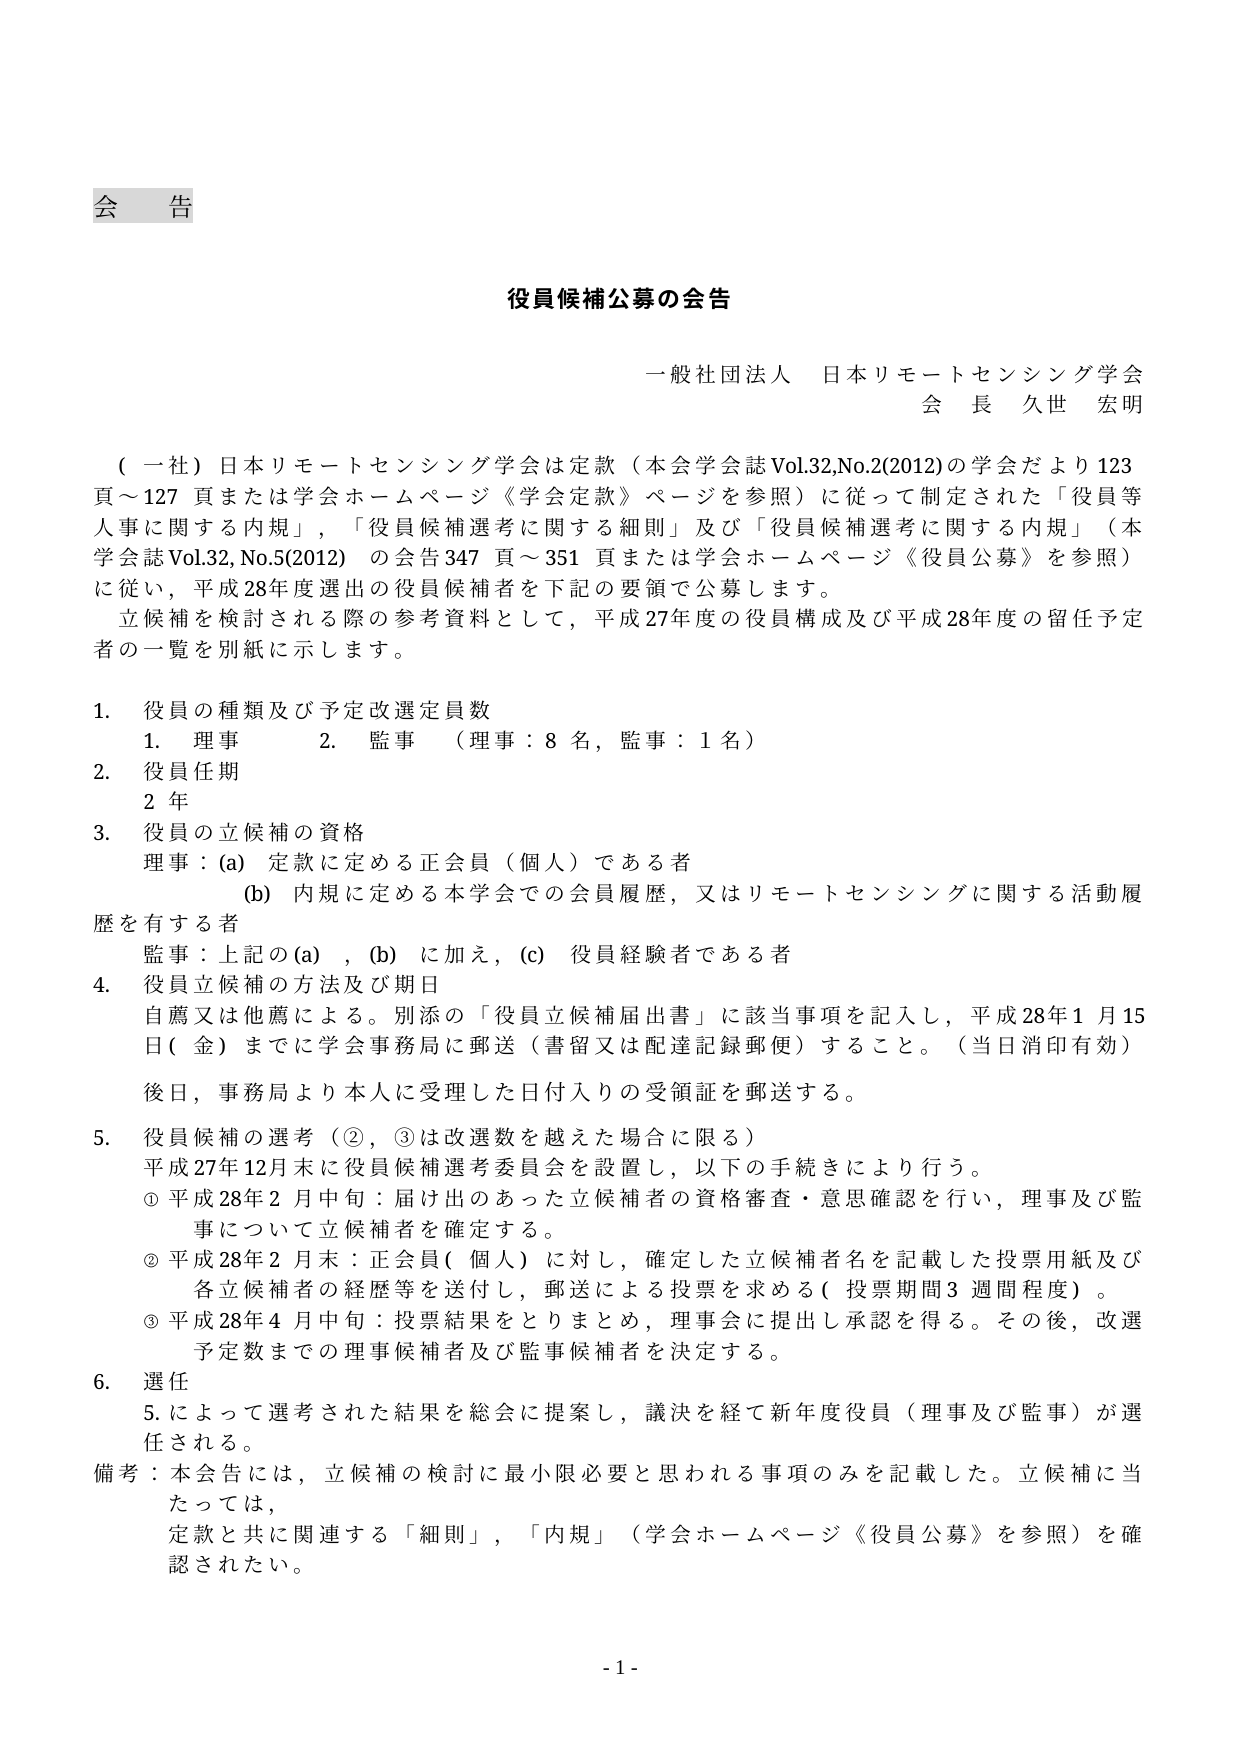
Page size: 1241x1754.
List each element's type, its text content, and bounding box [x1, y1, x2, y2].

text 監事：上記の(a)，(b)に加え，(c) 役員経験者である者 [93, 938, 1147, 968]
text 2. 役員任期 [93, 755, 1147, 785]
text 会 告 [93, 175, 1147, 236]
text 5.によって選考された結果を総会に提案し，議決を経て新年度役員（理事及び監事）が選任される。 [135, 1396, 1147, 1457]
text 3. 役員の立候補の資格 [93, 816, 1147, 846]
text 後日，事務局より本人に受理した日付入りの受領証を郵送する。 [93, 1060, 1147, 1121]
list 平成28年4月中旬：投票結果をとりまとめ，理事会に提出し承認を得る。その後，改選予定数までの理事候補者及び監事候補者を決定する。 [135, 1304, 1147, 1365]
list 平成28年2月中旬：届け出のあった立候補者の資格審査・意思確認を行い，理事及び監事について立候補者を確定する。 [135, 1182, 1147, 1243]
text 定款と共に関連する「細則」，「内規」（学会ホームページ《役員公募》を参照）を確認されたい。 [156, 1518, 1147, 1579]
text 一般社団法人 日本リモートセンシング学会 [93, 358, 1147, 389]
text 1. 理事 2. 監事 （理事：8名，監事：１名） [93, 724, 1147, 755]
text 役員候補公募の会告 [93, 267, 1147, 328]
text 4. 役員立候補の方法及び期日 [93, 968, 1147, 999]
text 理事：(a)定款に定める正会員（個人）である者 [93, 846, 1147, 877]
text 6. 選任 [93, 1365, 1147, 1396]
text 会 長 久世 宏明 [93, 389, 1147, 419]
text 5. 役員候補の選考（②，③は改選数を越えた場合に限る） [93, 1121, 1147, 1152]
text (b)内規に定める本学会での会員履歴，又はリモートセンシングに関する活動履歴を有する者 [93, 877, 1147, 938]
text 備考：本会告には，立候補の検討に最小限必要と思われる事項のみを記載した。立候補に当たっては， [93, 1457, 1147, 1518]
text 1. 役員の種類及び予定改選定員数 [93, 694, 1147, 724]
text 立候補を検討される際の参考資料として，平成27年度の役員構成及び平成28年度の留任予定者の一覧を別紙に示します。 [93, 602, 1147, 663]
text (一社)日本リモートセンシング学会は定款（本会学会誌Vol.32,No.2(2012)の学会だより123頁～127頁または学会ホームページ《学会定款》ページを参照）に従って制定された「役員等人事に関する内規」，「役員候補選考に関する細則」及び「役員候補選考に関する内規」（本学会誌Vol.32, No.5(2012)の会告347頁～351頁または学会ホームページ《役員公募》を参照）に従い，平成28年度選出の役員候補者を下記の要領で公募します。 [93, 450, 1147, 602]
text 2年 [93, 785, 1147, 816]
text 自薦又は他薦による。別添の「役員立候補届出書」に該当事項を記入し，平成28年1月15日(金)までに学会事務局に郵送（書留又は配達記録郵便）すること。（当日消印有効） [135, 999, 1147, 1060]
text 平成27年12月末に役員候補選考委員会を設置し，以下の手続きにより行う。 [93, 1152, 1147, 1182]
list 平成28年2月末：正会員(個人)に対し，確定した立候補者名を記載した投票用紙及び各立候補者の経歴等を送付し，郵送による投票を求める(投票期間3週間程度)。 [135, 1243, 1147, 1304]
